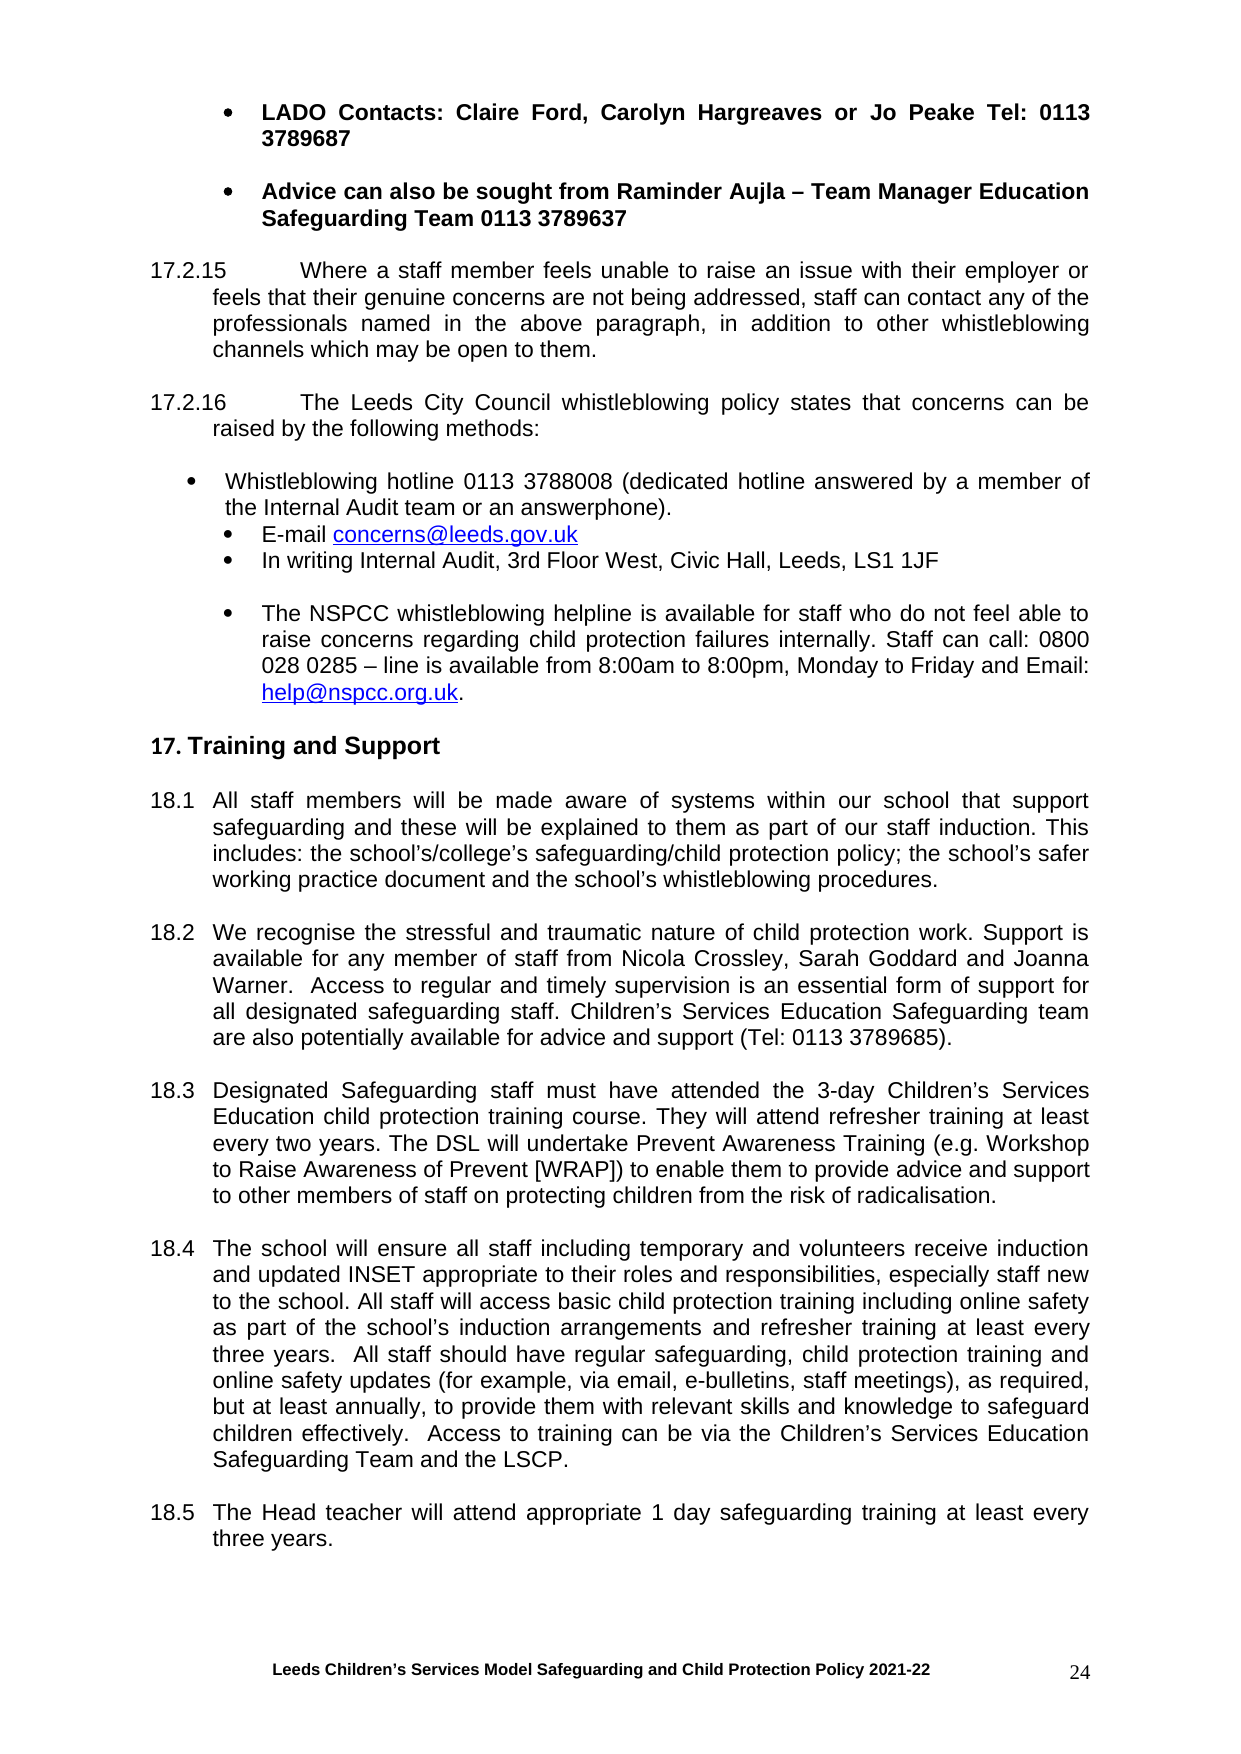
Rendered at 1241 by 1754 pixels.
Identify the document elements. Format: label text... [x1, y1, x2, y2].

list Where a staff member feels unable to raise an issue with their employer or feels that their genuine concerns are not being addressed, staff can contact any of the professionals named in the above paragraph, in addition to other whistleblowing channels which may be open to them. [150, 257, 1090, 363]
subtitle Training and Support [150, 730, 1090, 761]
list The NSPCC whistleblowing helpline is available for staff who do not feel able to raise concerns regarding child protection failures internally. Staff can call: 0800 028 0285 – line is available from 8:00am to 8:00pm, Monday to Friday and Email: help@nspcc.org.uk. [224, 600, 1090, 705]
list LADO Contacts: Claire Ford, Carolyn Hargreaves or Jo Peake Tel: 0113 3789687 [224, 99, 1090, 152]
list The Leeds City Council whistleblowing policy states that concerns can be raised by the following methods: [150, 389, 1090, 442]
list Designated Safeguarding staff must have attended the 3-day Children’s Services Education child protection training course. They will attend refresher training at least every two years. The DSL will undertake Prevent Awareness Training (e.g. Workshop to Raise Awareness of Prevent [WRAP]) to enable them to provide advice and support to other members of staff on protecting children from the risk of radicalisation. [150, 1077, 1090, 1209]
list In writing Internal Audit, 3rd Floor West, Civic Hall, Leeds, LS1 1JF [224, 547, 1090, 573]
list E-mail concerns@leeds.gov.uk [224, 521, 1090, 547]
list Whistleblowing hotline 0113 3788008 (dedicated hotline answered by a member of the Internal Audit team or an answerphone). [187, 468, 1090, 521]
list All staff members will be made aware of systems within our school that support safeguarding and these will be explained to them as part of our staff induction. This includes: the school’s/college’s safeguarding/child protection policy; the school’s safer working practice document and the school’s whistleblowing procedures. [150, 787, 1090, 892]
list The Head teacher will attend appropriate 1 day safeguarding training at least every three years. [150, 1499, 1090, 1551]
list We recognise the stressful and traumatic nature of child protection work. Support is available for any member of staff from Nicola Crossley, Sarah Goddard and Joanna Warner. Access to regular and timely supervision is an essential form of support for all designated safeguarding staff. Children’s Services Education Safeguarding team are also potentially available for advice and support (Tel: 0113 3789685). [150, 919, 1090, 1051]
list The school will ensure all staff including temporary and volunteers receive induction and updated INSET appropriate to their roles and responsibilities, especially staff new to the school. All staff will access basic child protection training including online safety as part of the school’s induction arrangements and refresher training at least every three years. All staff should have regular safeguarding, child protection training and online safety updates (for example, via email, e-bulletins, staff meetings), as required, but at least annually, to provide them with relevant skills and knowledge to safeguard children effectively. Access to training can be via the Children’s Services Education Safeguarding Team and the LSCP. [150, 1235, 1090, 1472]
list Advice can also be sought from Raminder Aujla – Team Manager Education Safeguarding Team 0113 3789637 [224, 178, 1090, 231]
